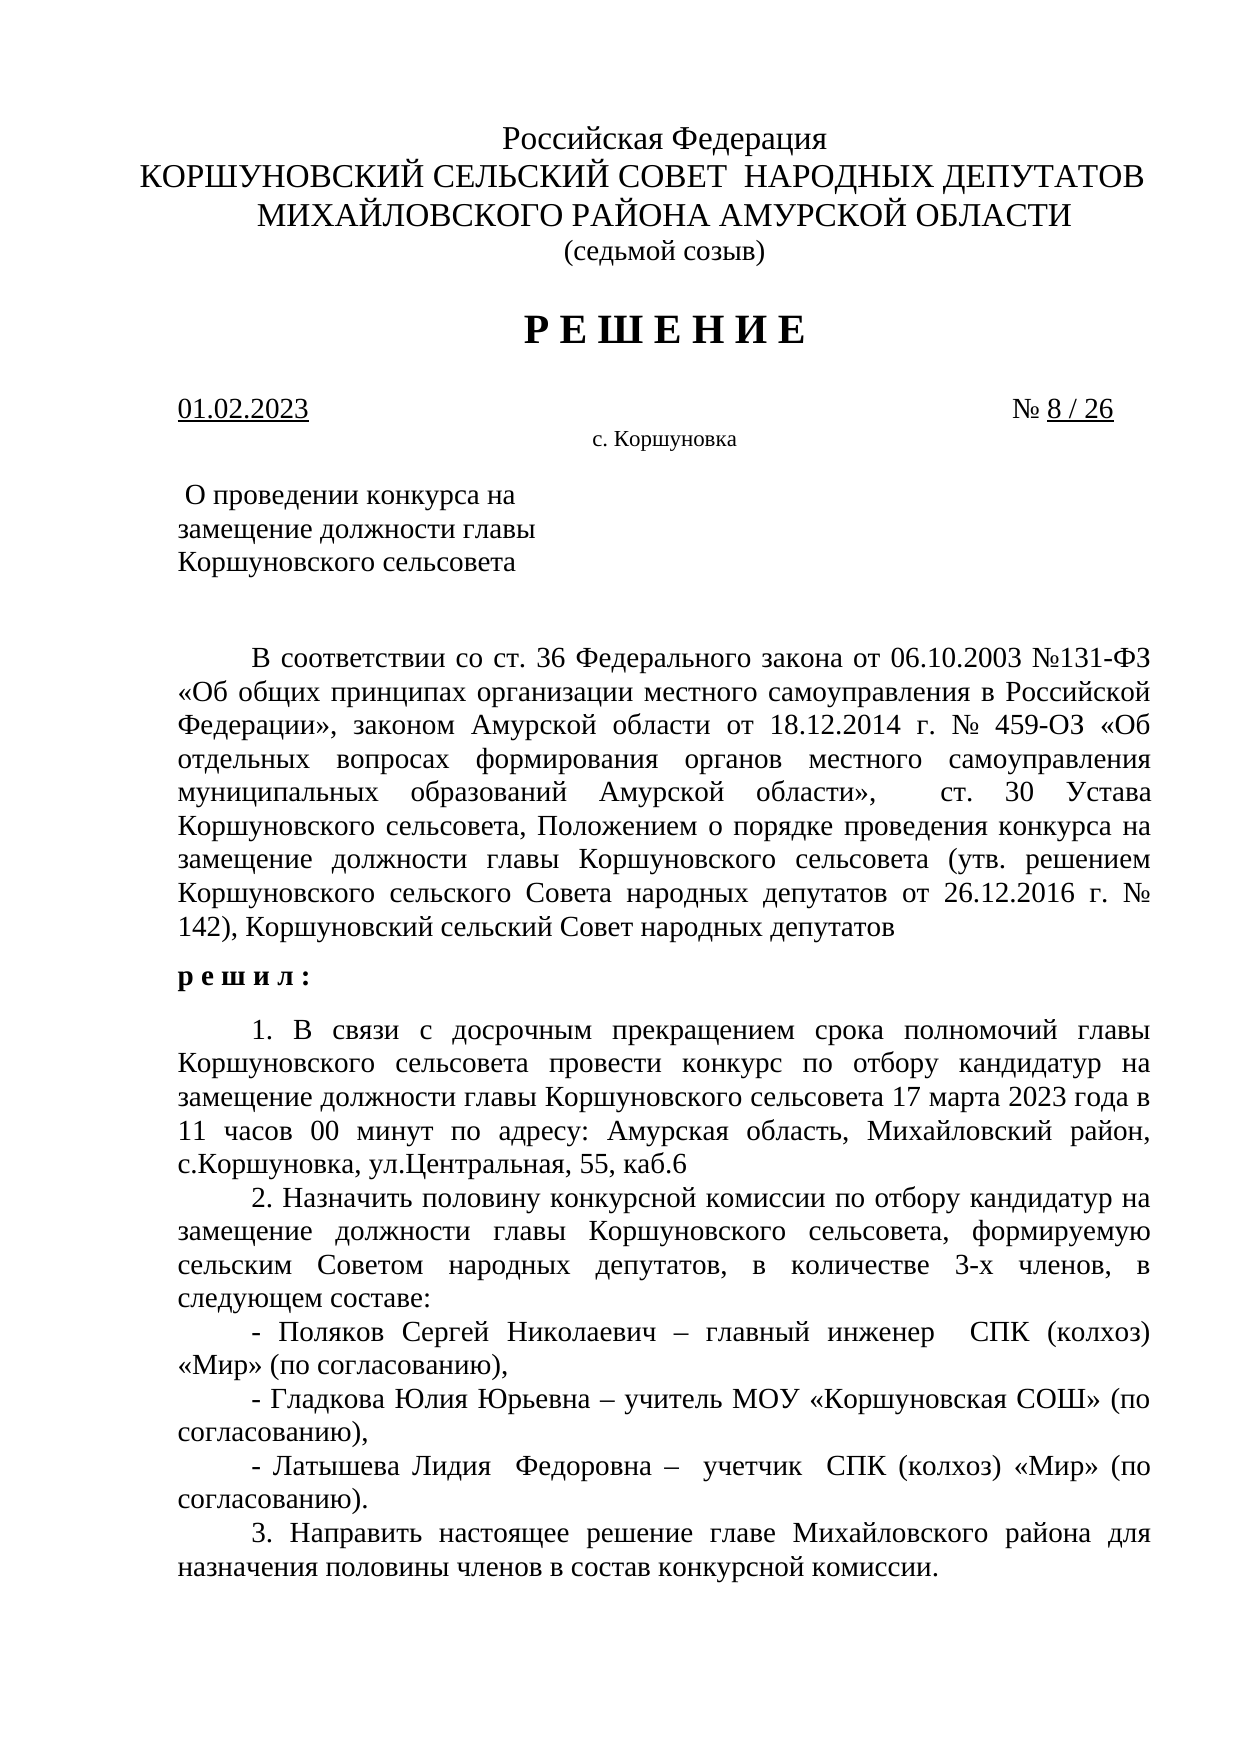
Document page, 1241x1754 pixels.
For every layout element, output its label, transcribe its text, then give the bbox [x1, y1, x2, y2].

text - Поляков Сергей Николаевич – главный инженер СПК (колхоз) «Мир» (по согласованию), [177, 1314, 1152, 1381]
text КОРШУНОВСКИЙ СЕЛЬСКИЙ СОВЕТ НАРОДНЫХ ДЕПУТАТОВ [133, 156, 1152, 195]
text 1. В связи с досрочным прекращением срока полномочий главы Коршуновского сельсовета провести конкурс по отбору кандидатур на замещение должности главы Коршуновского сельсовета 17 марта 2023 года в 11 часов 00 минут по адресу: Амурская область, Михайловский район, с.Коршуновка, ул.Центральная, 55, каб.6 [177, 1012, 1152, 1180]
text МИХАЙЛОВСКОГО РАЙОНА АМУРСКОЙ ОБЛАСТИ [177, 195, 1152, 233]
text Коршуновского сельсовета [177, 544, 1152, 578]
text р е ш и л : [177, 958, 1152, 991]
text Р Е Ш Е Н И Е [177, 305, 1152, 353]
text замещение должности главы [177, 511, 1152, 544]
text 2. Назначить половину конкурсной комиссии по отбору кандидатур на замещение должности главы Коршуновского сельсовета, формируемую сельским Советом народных депутатов, в количестве 3-х членов, в следующем составе: [177, 1180, 1152, 1314]
text - Латышева Лидия Федоровна – учетчик СПК (колхоз) «Мир» (по согласованию). [177, 1448, 1152, 1515]
text (седьмой созыв) [177, 233, 1152, 267]
text 01.02.2023 № 8 / 26 [177, 391, 1152, 425]
subtitle В соответствии со ст. 36 Федерального закона от 06.10.2003 №131-ФЗ «Об общих принципах организации местного самоуправления в Российской Федерации», законом Амурской области от 18.12.2014 г. № 459-ОЗ «Об отдельных вопросах формирования органов местного самоуправления муниципальных образований Амурской области», ст. 30 Устава Коршуновского сельсовета, Положением о порядке проведения конкурса на замещение должности главы Коршуновского сельсовета (утв. решением Коршуновского сельского Совета народных депутатов от 26.12.2016 г. № 142), Коршуновский сельский Совет народных депутатов [177, 640, 1152, 942]
text Российская Федерация [177, 118, 1152, 156]
text О проведении конкурса на [177, 477, 1152, 511]
text с. Коршуновка [177, 425, 1152, 451]
text 3. Направить настоящее решение главе Михайловского района для назначения половины членов в состав конкурсной комиссии. [177, 1515, 1152, 1582]
text - Гладкова Юлия Юрьевна – учитель МОУ «Коршуновская СОШ» (по согласованию), [177, 1381, 1152, 1448]
